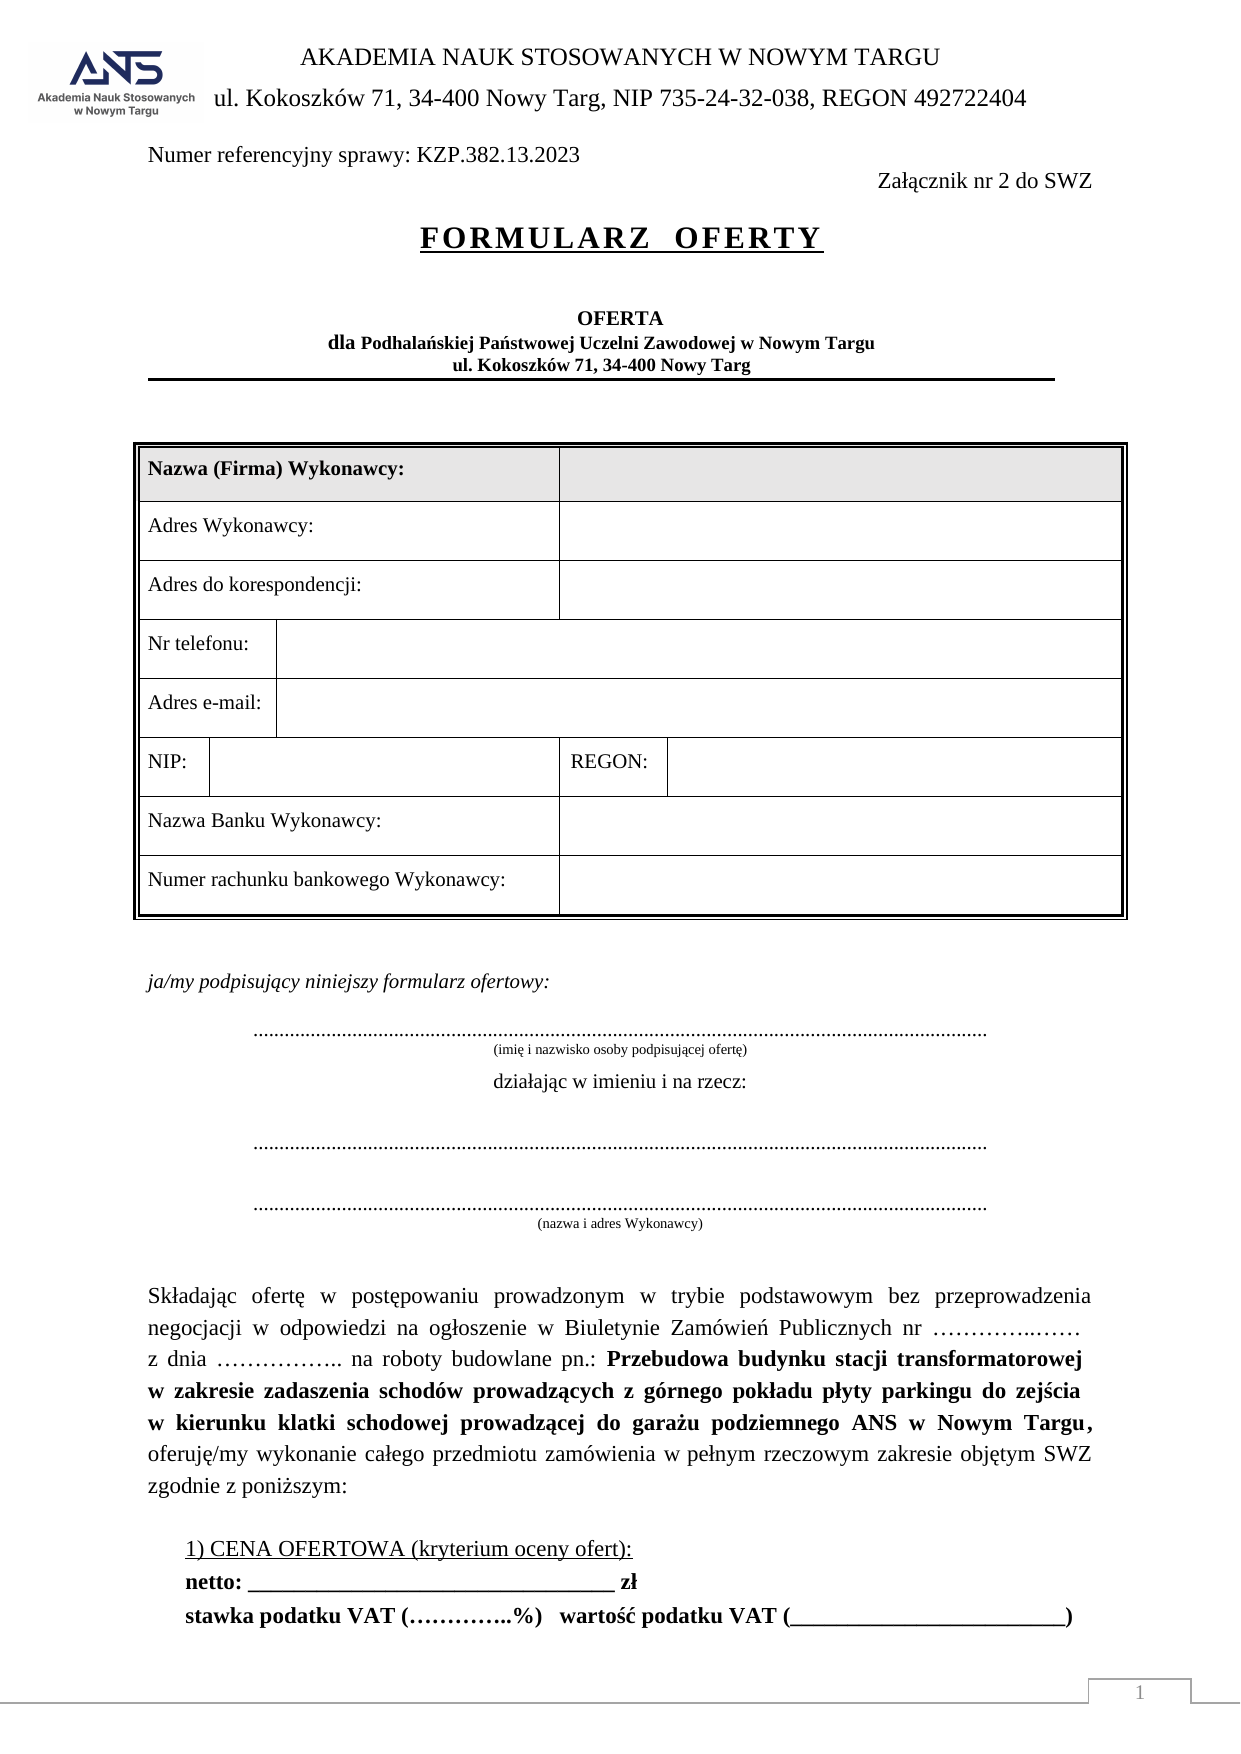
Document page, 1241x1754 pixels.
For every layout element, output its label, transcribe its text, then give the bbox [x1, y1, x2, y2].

text (imię i nazwisko osoby podpisującej ofertę) [148, 1041, 1092, 1069]
text netto: ________________________________ zł [148, 1563, 1092, 1596]
text ja/my podpisujący niniejszy formularz ofertowy: [148, 968, 1092, 993]
text ............................................................................................................................................. [148, 1191, 1092, 1215]
table_cell Adres do korespondencji: [140, 561, 559, 619]
table_cell [210, 738, 559, 796]
text Składając ofertę w postępowaniu prowadzonym w trybie podstawowym bez przeprowadzenia negocjacji w odpowiedzi na ogłoszenie w Biuletynie Zamówień Publicznych nr …………..…… z dnia …………….. na roboty budowlane pn.: Przebudowa budynku stacji transformatorowej w zakresie zadaszenia schodów prowadzących z górnego pokładu płyty parkingu do zejścia w kierunku klatki schodowej prowadzącej do garażu podziemnego ANS w Nowym Targu, oferuję/my wykonanie całego przedmiotu zamówienia w pełnym rzeczowym zakresie objętym SWZ zgodnie z poniższym: [148, 1282, 1092, 1498]
text ............................................................................................................................................. [148, 1017, 1092, 1041]
text Numer referencyjny sprawy: KZP.382.13.2023 [148, 141, 1092, 167]
table_cell REGON: [560, 738, 667, 796]
table_cell Nazwa Banku Wykonawcy: [140, 797, 559, 855]
table_cell [277, 679, 1121, 737]
table_cell Adres e-mail: [140, 679, 276, 737]
text stawka podatku VAT (…………..%) wartość podatku VAT (________________________) [148, 1596, 1092, 1630]
table_cell NIP: [140, 738, 209, 796]
table_cell [560, 856, 1121, 914]
text Załącznik nr 2 do SWZ [148, 167, 1092, 193]
text dla Podhalańskiej Państwowej Uczelni Zawodowej w Nowym Targu [148, 330, 1055, 354]
text działając w imieniu i na rzecz: [148, 1069, 1092, 1093]
table_cell [560, 502, 1121, 560]
table_cell [560, 797, 1121, 855]
table_cell [560, 561, 1121, 619]
table_cell Nr telefonu: [140, 620, 276, 678]
table_cell [277, 620, 1121, 678]
text ............................................................................................................................................. [148, 1130, 1092, 1154]
table_header Nazwa (Firma) Wykonawcy: [140, 448, 559, 501]
text 1) CENA OFERTOWA (kryterium oceny ofert): [148, 1530, 1092, 1563]
text (nazwa i adres Wykonawcy) [148, 1215, 1092, 1243]
text ul. Kokoszków 71, 34-400 Nowy Targ [148, 354, 1055, 378]
table_header [560, 448, 1121, 501]
text FORMULARZ OFERTY [148, 220, 1092, 256]
picture [27, 42, 205, 123]
text OFERTA [148, 306, 1092, 330]
table_cell [668, 738, 1121, 796]
table_cell Adres Wykonawcy: [140, 502, 559, 560]
table_cell Numer rachunku bankowego Wykonawcy: [140, 856, 559, 914]
